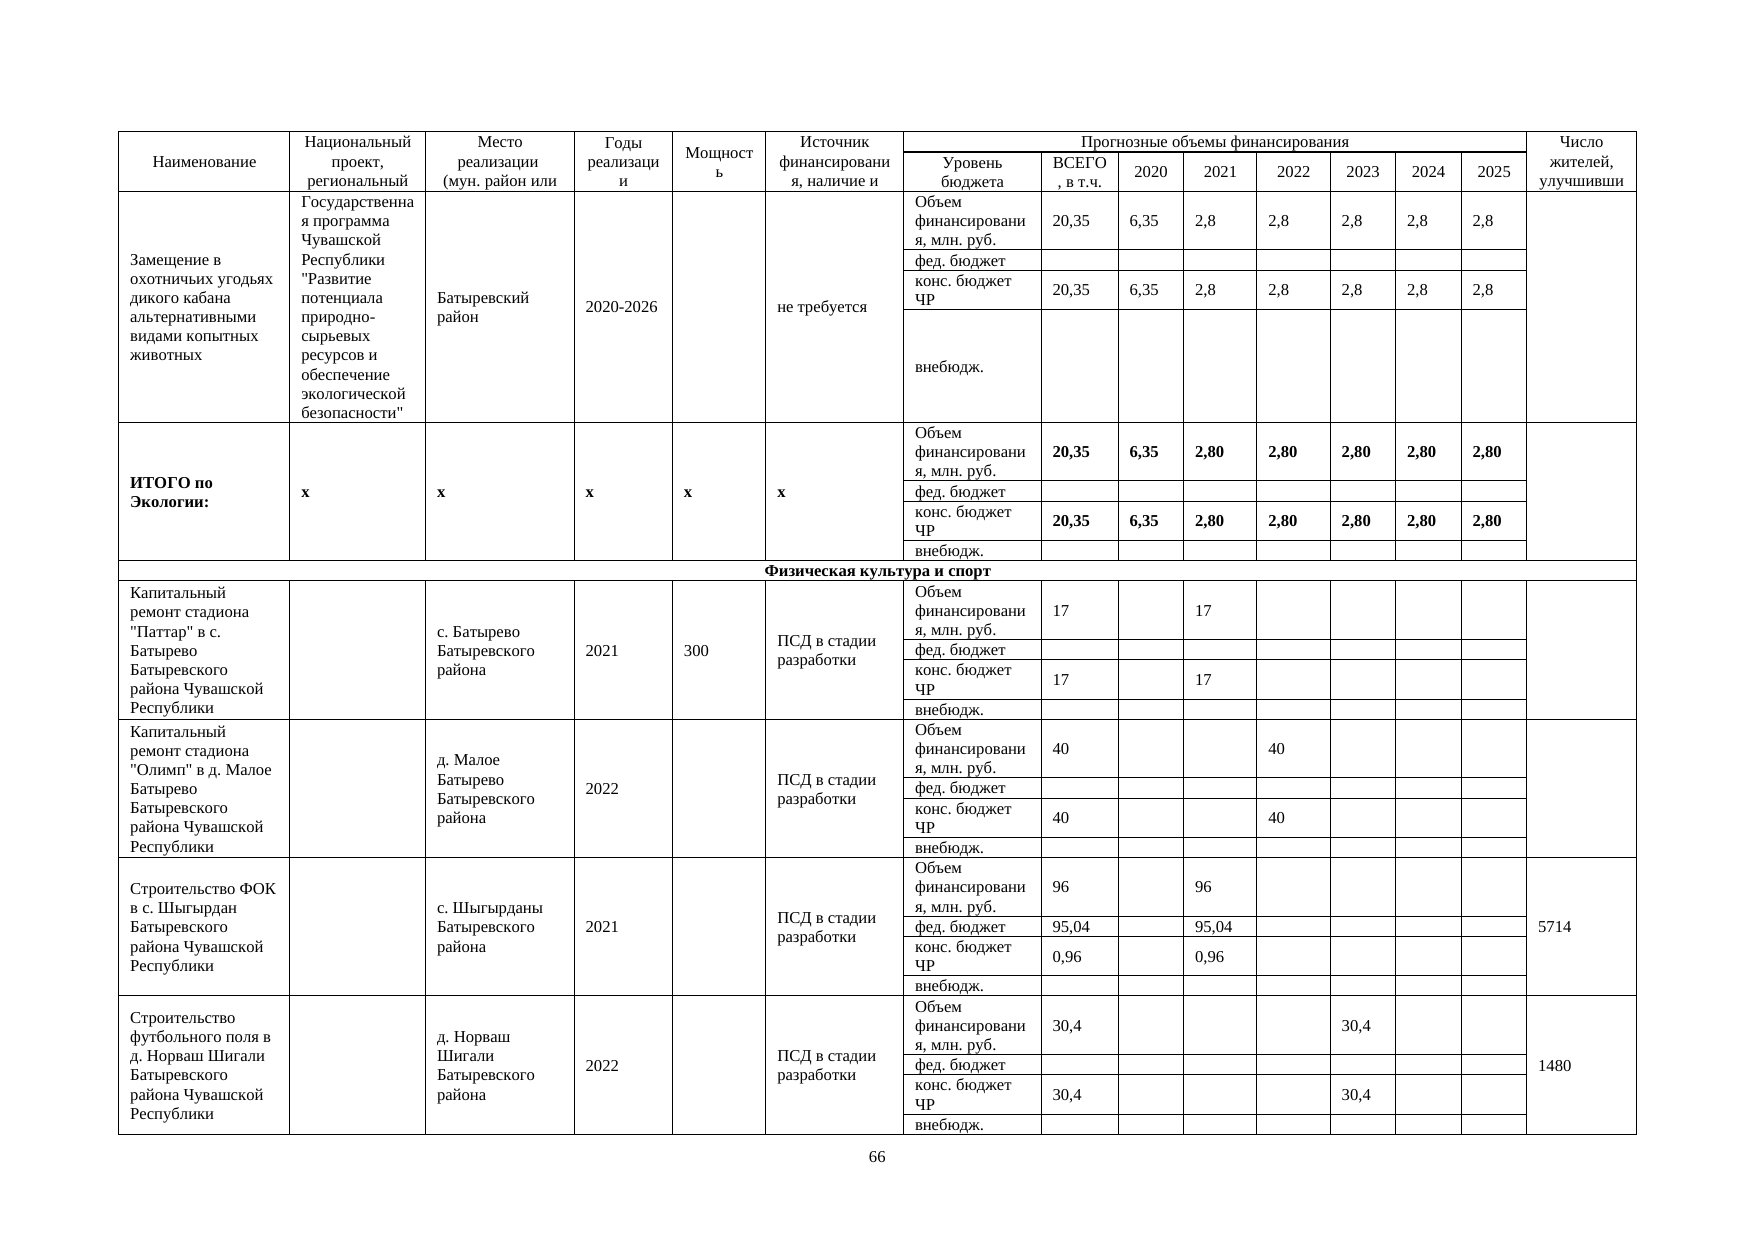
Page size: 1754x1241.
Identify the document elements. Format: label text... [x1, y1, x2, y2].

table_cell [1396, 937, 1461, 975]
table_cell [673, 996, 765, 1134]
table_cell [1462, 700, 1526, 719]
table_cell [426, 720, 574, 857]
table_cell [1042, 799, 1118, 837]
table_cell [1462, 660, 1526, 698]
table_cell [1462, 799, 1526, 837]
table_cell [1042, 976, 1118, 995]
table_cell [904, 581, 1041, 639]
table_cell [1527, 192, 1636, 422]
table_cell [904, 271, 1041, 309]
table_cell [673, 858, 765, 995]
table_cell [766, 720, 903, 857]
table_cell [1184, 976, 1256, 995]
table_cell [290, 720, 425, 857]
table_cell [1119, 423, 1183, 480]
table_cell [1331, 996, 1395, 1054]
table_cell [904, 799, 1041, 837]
table_header Наименование [119, 132, 289, 191]
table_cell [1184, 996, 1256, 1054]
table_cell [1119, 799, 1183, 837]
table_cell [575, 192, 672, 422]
table_cell 2020 [1119, 153, 1183, 191]
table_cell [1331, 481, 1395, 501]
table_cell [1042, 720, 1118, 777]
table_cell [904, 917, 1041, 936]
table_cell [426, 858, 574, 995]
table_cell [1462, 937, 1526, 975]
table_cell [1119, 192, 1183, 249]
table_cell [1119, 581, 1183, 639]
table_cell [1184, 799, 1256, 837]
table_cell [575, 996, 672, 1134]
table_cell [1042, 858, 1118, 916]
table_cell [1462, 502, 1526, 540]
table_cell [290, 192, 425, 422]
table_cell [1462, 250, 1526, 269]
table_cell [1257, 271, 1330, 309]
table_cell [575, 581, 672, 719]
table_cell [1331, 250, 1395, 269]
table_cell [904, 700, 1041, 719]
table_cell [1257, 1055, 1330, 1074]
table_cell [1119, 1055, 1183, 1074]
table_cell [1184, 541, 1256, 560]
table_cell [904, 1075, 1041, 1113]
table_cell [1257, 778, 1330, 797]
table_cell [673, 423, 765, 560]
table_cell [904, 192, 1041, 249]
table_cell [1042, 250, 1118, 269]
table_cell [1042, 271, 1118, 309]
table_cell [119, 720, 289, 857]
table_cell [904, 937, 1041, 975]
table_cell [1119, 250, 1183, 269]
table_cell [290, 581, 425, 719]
table_cell Уровень бюджета [904, 153, 1041, 191]
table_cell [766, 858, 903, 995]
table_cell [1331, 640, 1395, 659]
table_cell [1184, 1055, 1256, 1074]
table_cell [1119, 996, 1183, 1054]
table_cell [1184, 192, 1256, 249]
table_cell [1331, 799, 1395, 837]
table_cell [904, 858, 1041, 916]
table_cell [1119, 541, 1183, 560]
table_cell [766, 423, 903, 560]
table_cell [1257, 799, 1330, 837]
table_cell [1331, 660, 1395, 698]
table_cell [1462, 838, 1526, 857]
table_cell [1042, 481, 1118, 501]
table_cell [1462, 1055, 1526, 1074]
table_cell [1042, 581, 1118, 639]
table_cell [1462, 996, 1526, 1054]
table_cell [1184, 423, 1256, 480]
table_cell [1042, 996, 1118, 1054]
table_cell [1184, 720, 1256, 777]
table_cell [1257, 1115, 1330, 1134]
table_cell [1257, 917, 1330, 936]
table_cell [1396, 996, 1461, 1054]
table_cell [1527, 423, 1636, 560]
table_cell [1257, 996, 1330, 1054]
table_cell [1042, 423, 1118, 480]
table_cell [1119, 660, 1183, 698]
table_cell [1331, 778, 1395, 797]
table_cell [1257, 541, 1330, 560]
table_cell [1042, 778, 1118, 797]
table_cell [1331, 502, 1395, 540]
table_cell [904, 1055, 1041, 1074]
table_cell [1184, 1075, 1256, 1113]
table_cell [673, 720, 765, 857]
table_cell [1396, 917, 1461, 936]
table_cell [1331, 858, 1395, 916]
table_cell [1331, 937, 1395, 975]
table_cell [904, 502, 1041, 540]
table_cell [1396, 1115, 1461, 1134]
table_header Место реализации (мун. район или гор. округ) [426, 132, 574, 191]
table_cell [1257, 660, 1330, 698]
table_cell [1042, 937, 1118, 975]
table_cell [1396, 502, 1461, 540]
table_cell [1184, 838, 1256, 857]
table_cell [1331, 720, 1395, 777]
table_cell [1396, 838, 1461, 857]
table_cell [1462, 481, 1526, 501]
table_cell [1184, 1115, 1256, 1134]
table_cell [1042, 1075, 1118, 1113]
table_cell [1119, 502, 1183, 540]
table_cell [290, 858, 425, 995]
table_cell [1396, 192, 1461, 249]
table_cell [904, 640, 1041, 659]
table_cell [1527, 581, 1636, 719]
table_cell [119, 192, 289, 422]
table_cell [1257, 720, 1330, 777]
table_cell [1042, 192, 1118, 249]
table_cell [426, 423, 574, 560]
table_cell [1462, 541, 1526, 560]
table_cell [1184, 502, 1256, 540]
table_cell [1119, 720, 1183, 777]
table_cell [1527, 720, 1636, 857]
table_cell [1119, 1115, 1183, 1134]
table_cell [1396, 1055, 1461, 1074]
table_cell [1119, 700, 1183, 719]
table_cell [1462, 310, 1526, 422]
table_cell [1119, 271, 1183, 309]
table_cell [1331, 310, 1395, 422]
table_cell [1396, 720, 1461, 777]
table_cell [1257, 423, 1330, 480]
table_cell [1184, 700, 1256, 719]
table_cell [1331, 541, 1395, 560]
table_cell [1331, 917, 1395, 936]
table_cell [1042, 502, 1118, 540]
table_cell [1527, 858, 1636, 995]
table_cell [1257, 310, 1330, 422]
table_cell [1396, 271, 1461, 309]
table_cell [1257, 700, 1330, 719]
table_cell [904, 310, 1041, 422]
table_cell 2025 [1462, 153, 1526, 191]
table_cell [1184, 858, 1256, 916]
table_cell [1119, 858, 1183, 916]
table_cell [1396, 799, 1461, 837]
table_cell 2024 [1396, 153, 1461, 191]
table_cell ВСЕГО, в т.ч. [1042, 153, 1118, 191]
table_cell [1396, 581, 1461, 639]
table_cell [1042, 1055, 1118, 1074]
table_header Число жителей, улучшивших условия в результате реализации (чел.) [1527, 132, 1636, 191]
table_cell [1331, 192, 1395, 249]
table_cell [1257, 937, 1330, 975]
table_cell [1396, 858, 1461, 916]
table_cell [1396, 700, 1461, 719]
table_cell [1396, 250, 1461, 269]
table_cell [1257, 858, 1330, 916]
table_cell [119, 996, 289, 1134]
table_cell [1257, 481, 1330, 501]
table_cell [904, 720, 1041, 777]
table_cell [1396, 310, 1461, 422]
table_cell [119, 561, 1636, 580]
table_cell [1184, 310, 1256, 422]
table_header Источник финансирования, наличие и необходимость ПСД [766, 132, 903, 191]
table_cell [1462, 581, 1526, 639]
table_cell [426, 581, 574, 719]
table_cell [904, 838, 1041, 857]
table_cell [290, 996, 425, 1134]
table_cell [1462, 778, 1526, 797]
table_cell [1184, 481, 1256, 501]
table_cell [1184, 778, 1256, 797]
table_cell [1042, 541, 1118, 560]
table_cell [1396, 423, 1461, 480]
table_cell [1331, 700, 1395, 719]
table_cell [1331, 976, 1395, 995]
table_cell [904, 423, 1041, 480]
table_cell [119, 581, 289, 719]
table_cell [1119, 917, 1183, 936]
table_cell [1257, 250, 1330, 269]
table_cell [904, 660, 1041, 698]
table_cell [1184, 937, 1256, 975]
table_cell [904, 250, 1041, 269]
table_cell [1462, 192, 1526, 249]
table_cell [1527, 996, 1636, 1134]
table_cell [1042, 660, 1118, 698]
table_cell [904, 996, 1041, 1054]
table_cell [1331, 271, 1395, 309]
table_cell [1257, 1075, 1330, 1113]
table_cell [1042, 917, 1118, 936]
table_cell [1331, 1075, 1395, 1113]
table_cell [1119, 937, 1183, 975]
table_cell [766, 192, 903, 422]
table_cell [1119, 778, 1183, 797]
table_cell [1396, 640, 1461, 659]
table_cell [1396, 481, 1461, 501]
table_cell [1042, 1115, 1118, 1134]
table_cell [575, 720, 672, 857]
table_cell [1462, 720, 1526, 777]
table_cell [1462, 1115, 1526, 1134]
table_cell 2022 [1257, 153, 1330, 191]
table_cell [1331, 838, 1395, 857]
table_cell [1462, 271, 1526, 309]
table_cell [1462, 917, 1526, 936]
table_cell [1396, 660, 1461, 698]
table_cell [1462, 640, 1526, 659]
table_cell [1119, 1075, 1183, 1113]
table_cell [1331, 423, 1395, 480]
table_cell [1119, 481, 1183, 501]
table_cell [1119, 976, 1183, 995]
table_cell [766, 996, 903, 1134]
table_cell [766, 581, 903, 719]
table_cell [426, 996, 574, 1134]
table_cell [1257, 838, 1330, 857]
table_header Мощность [673, 132, 765, 191]
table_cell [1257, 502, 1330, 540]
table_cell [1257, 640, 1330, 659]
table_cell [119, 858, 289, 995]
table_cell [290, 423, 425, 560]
table_header Национальный проект, региональный проект [290, 132, 425, 191]
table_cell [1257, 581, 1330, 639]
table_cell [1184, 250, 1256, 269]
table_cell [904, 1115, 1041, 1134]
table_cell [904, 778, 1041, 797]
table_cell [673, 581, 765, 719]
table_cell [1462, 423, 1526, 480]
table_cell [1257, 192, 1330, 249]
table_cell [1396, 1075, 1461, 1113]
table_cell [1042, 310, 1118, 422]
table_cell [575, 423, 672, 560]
table_header Годы реализации [575, 132, 672, 191]
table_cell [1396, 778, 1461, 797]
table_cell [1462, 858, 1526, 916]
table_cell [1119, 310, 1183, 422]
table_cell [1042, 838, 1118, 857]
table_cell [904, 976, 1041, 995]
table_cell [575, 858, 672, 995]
table_header Прогнозные объемы финансирования [904, 132, 1526, 151]
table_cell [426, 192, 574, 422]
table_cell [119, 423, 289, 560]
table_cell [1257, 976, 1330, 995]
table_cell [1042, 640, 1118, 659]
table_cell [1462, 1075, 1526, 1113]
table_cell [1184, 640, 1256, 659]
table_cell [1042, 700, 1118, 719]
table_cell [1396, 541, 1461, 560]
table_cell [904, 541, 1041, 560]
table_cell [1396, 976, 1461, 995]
table_cell 2023 [1331, 153, 1395, 191]
table_cell 2021 [1184, 153, 1256, 191]
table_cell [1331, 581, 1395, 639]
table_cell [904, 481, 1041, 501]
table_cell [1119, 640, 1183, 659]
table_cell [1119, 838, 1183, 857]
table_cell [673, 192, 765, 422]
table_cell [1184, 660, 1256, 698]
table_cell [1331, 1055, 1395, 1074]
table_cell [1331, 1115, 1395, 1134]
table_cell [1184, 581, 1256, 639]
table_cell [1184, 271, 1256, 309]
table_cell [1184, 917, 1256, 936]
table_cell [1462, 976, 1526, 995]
